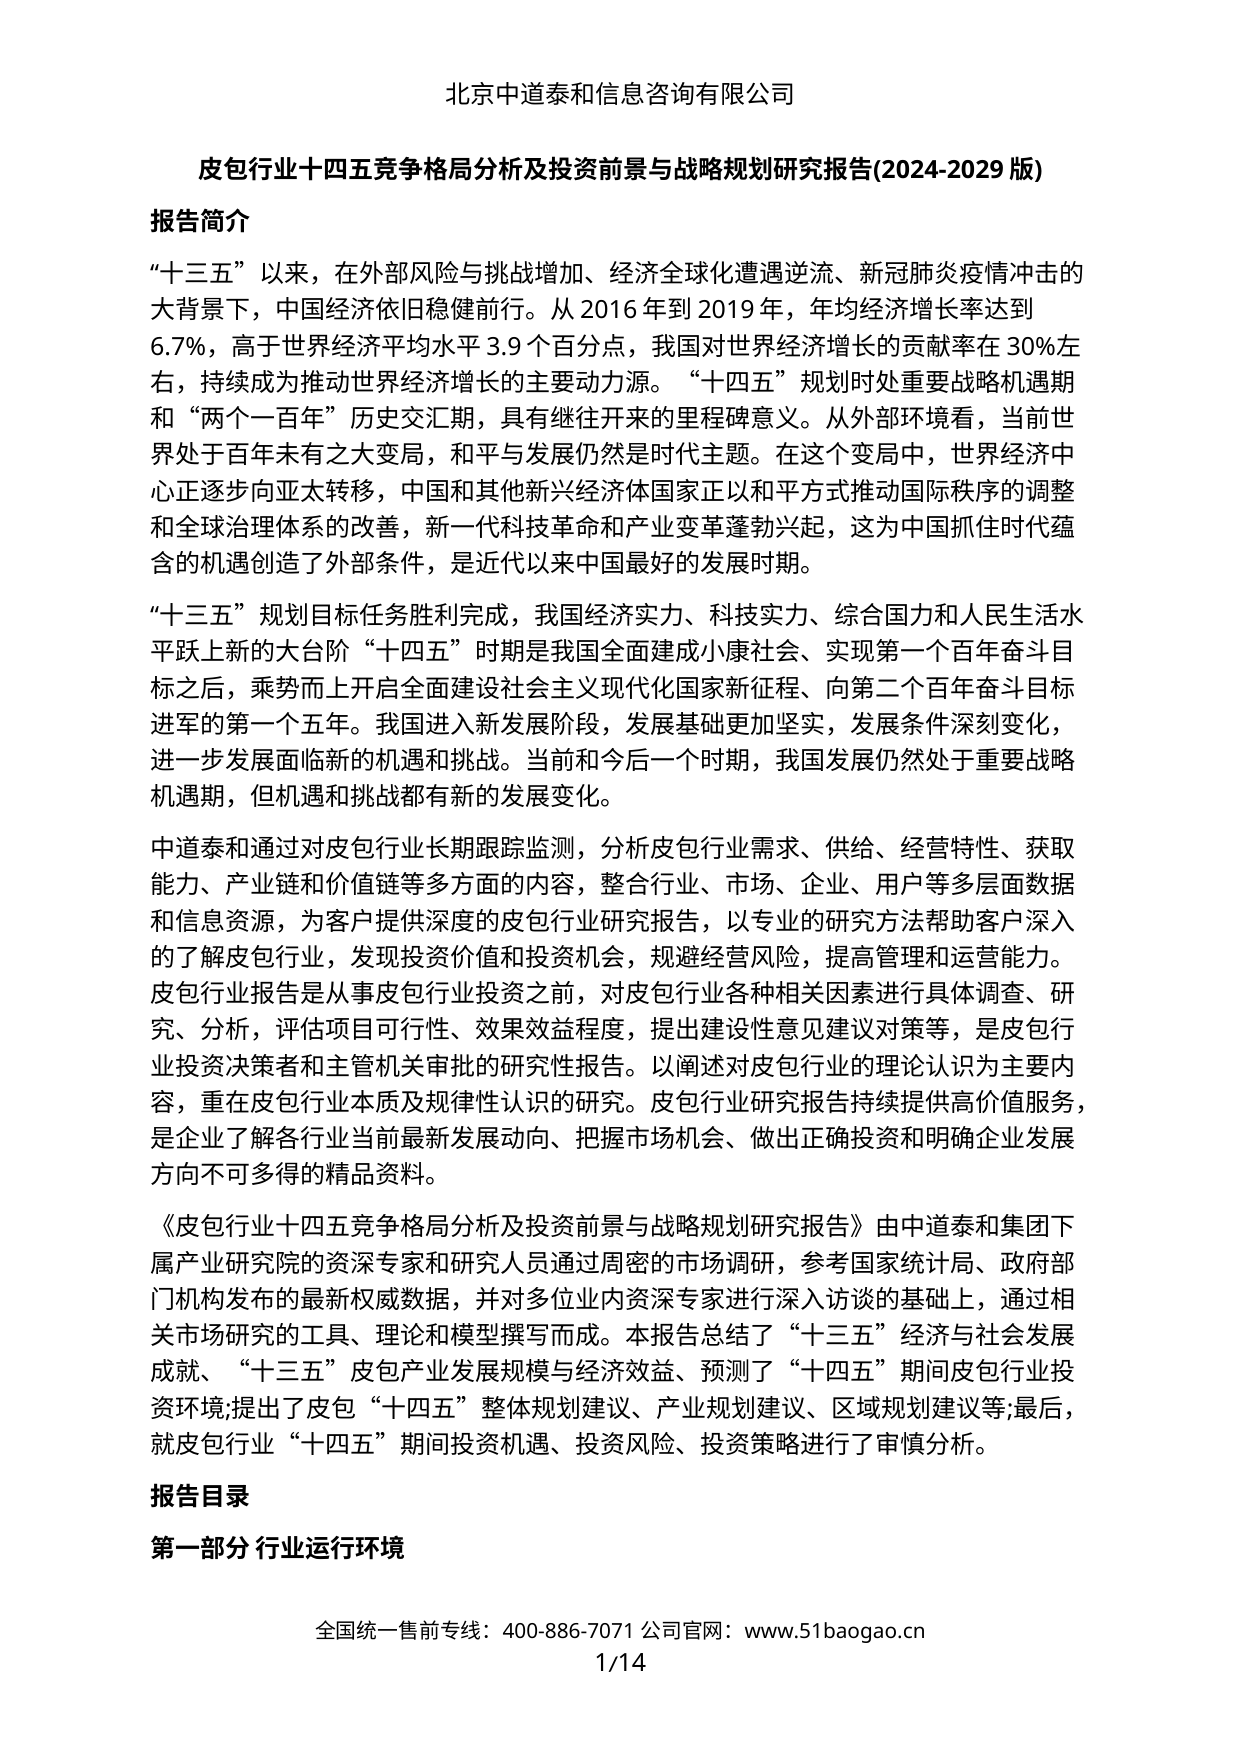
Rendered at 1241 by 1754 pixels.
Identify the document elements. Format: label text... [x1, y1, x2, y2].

text 报告目录 [150, 1476, 1090, 1512]
text 《皮包行业十四五竞争格局分析及投资前景与战略规划研究报告》由中道泰和集团下属产业研究院的资深专家和研究人员通过周密的市场调研，参考国家统计局、政府部门机构发布的最新权威数据，并对多位业内资深专家进行深入访谈的基础上，通过相关市场研究的工具、理论和模型撰写而成。本报告总结了“十三五”经济与社会发展成就、“十三五”皮包产业发展规模与经济效益、预测了“十四五”期间皮包行业投资环境;提出了皮包“十四五”整体规划建议、产业规划建议、区域规划建议等;最后，就皮包行业“十四五”期间投资机遇、投资风险、投资策略进行了审慎分析。 [150, 1207, 1090, 1461]
text 中道泰和通过对皮包行业长期跟踪监测，分析皮包行业需求、供给、经营特性、获取能力、产业链和价值链等多方面的内容，整合行业、市场、企业、用户等多层面数据和信息资源，为客户提供深度的皮包行业研究报告，以专业的研究方法帮助客户深入的了解皮包行业，发现投资价值和投资机会，规避经营风险，提高管理和运营能力。皮包行业报告是从事皮包行业投资之前，对皮包行业各种相关因素进行具体调查、研究、分析，评估项目可行性、效果效益程度，提出建设性意见建议对策等，是皮包行业投资决策者和主管机关审批的研究性报告。以阐述对皮包行业的理论认识为主要内容，重在皮包行业本质及规律性认识的研究。皮包行业研究报告持续提供高价值服务，是企业了解各行业当前最新发展动向、把握市场机会、做出正确投资和明确企业发展方向不可多得的精品资料。 [150, 829, 1090, 1191]
text “十三五”以来，在外部风险与挑战增加、经济全球化遭遇逆流、新冠肺炎疫情冲击的大背景下，中国经济依旧稳健前行。从2016年到2019年，年均经济增长率达到6.7%，高于世界经济平均水平3.9个百分点，我国对世界经济增长的贡献率在30%左右，持续成为推动世界经济增长的主要动力源。“十四五”规划时处重要战略机遇期和“两个一百年”历史交汇期，具有继往开来的里程碑意义。从外部环境看，当前世界处于百年未有之大变局，和平与发展仍然是时代主题。在这个变局中，世界经济中心正逐步向亚太转移，中国和其他新兴经济体国家正以和平方式推动国际秩序的调整和全球治理体系的改善，新一代科技革命和产业变革蓬勃兴起，这为中国抓住时代蕴含的机遇创造了外部条件，是近代以来中国最好的发展时期。 [150, 254, 1090, 580]
text “十三五”规划目标任务胜利完成，我国经济实力、科技实力、综合国力和人民生活水平跃上新的大台阶“十四五”时期是我国全面建成小康社会、实现第一个百年奋斗目标之后，乘势而上开启全面建设社会主义现代化国家新征程、向第二个百年奋斗目标进军的第一个五年。我国进入新发展阶段，发展基础更加坚实，发展条件深刻变化，进一步发展面临新的机遇和挑战。当前和今后一个时期，我国发展仍然处于重要战略机遇期，但机遇和挑战都有新的发展变化。 [150, 596, 1090, 813]
text 皮包行业十四五竞争格局分析及投资前景与战略规划研究报告(2024-2029版) [150, 150, 1090, 186]
text 第一部分 行业运行环境 [150, 1528, 1090, 1564]
text 报告简介 [150, 202, 1090, 238]
